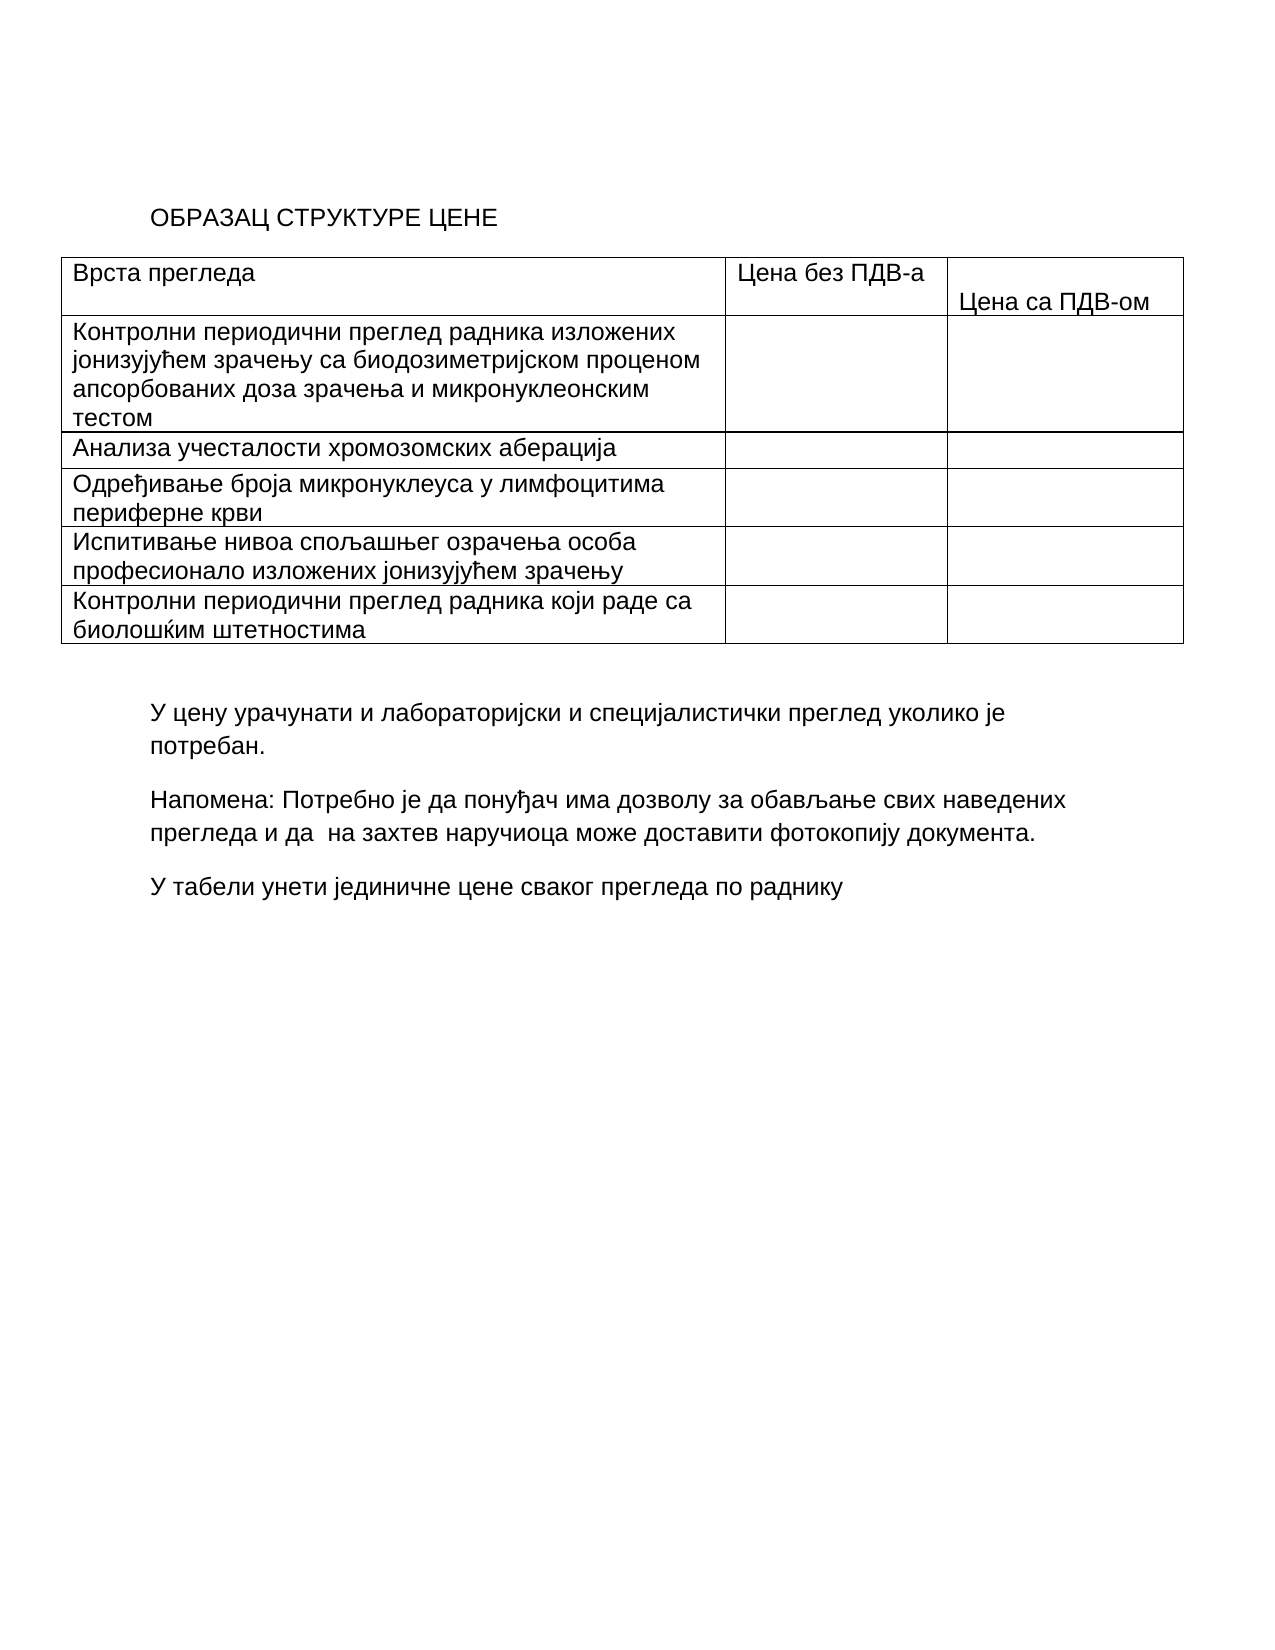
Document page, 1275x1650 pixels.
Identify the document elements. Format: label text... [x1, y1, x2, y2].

table_cell [726, 527, 947, 585]
table_cell [948, 316, 1183, 431]
table_cell [726, 469, 947, 526]
table_header Цена без ПДВ-а [726, 258, 947, 315]
table_cell Одређивање броја микронуклеуса у лимфоцитима периферне крви [62, 469, 725, 526]
table_cell Анализа учесталости хромозомских аберација [62, 433, 725, 468]
text ОБРАЗАЦ СТРУКТУРЕ ЦЕНЕ [150, 203, 1125, 232]
text Напомена: Потребно је да понуђач има дозволу за обављање свих наведених прегледа и да на захтев наручиоца може доставити фотокопију документа. [150, 785, 1125, 847]
table_cell Испитивање нивоа спољашњег озрачења особа професионало изложених јонизујућем зрачењу [62, 527, 725, 585]
text У цену урачунати и лабораторијски и специјалистички преглед уколико је потребан. [150, 698, 1125, 760]
table_header Врста прегледа [62, 258, 725, 315]
table_cell [948, 527, 1183, 585]
table_cell [726, 316, 947, 431]
table_cell [726, 586, 947, 643]
table_cell Контролни периодични преглед радника изложених јонизујућем зрачењу са биодозиметријском проценом апсорбованих доза зрачења и микронуклеонским тестом [62, 316, 725, 431]
table_cell Контролни периодични преглед радника који раде са биолошќим штетностима [62, 586, 725, 643]
table_cell [948, 586, 1183, 643]
table_cell [726, 433, 947, 468]
table_cell [948, 469, 1183, 526]
text У табели унети јединичне цене сваког прегледа по раднику [150, 872, 1125, 901]
table_cell [948, 433, 1183, 468]
table_header Цена са ПДВ-ом [948, 258, 1183, 315]
